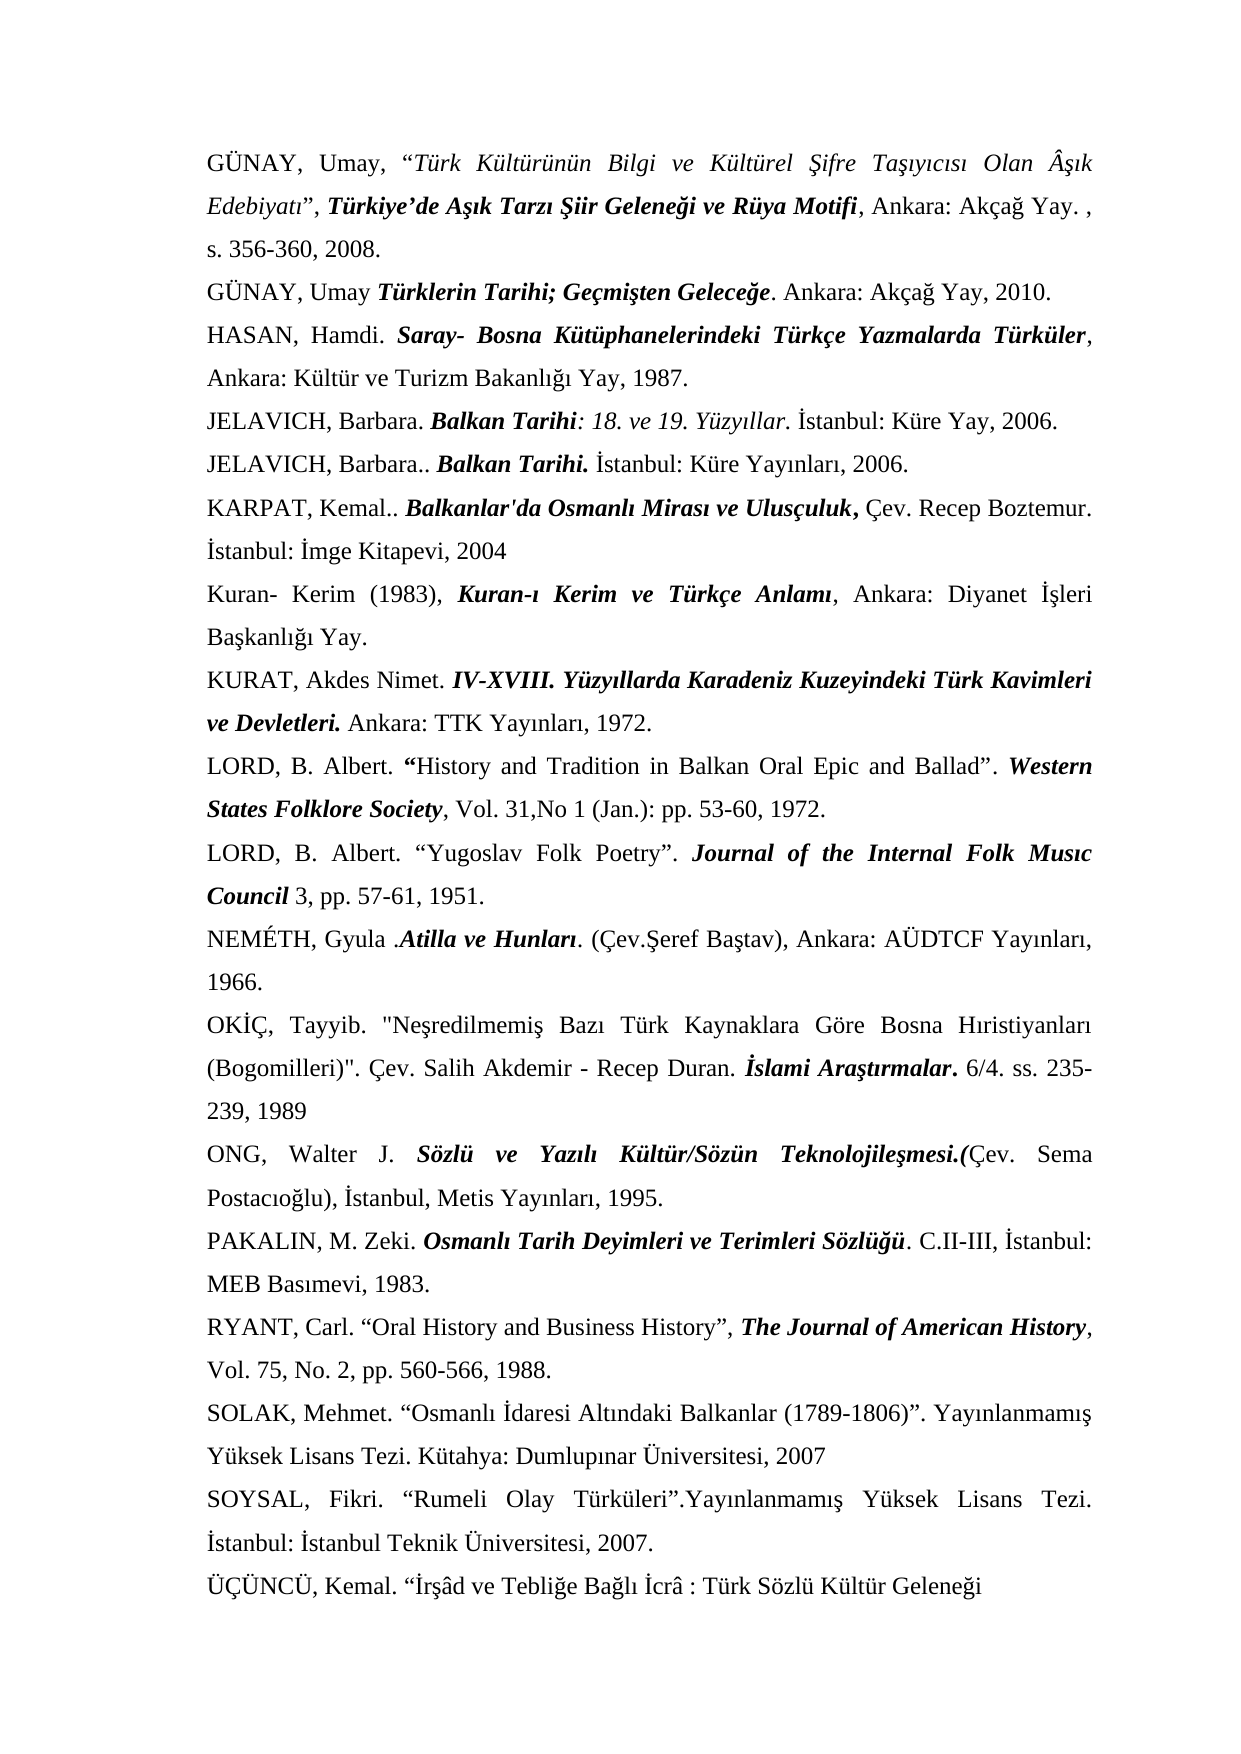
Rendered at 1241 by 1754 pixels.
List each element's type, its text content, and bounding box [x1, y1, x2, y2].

text JELAVICH, Barbara.. Balkan Tarihi. İstanbul: Küre Yayınları, 2006. [207, 449, 1093, 478]
text LORD, B. Albert. “Yugoslav Folk Poetry”. Journal of the Internal Folk Musıc Council 3, pp. 57-61, 1951. [207, 838, 1093, 909]
text OKİÇ, Tayyib. "Neşredilmemiş Bazı Türk Kaynaklara Göre Bosna Hıristiyanları (Bogomilleri)". Çev. Salih Akdemir - Recep Duran. İslami Araştırmalar. 6/4. ss. 235-239, 1989 [207, 1010, 1093, 1125]
text GÜNAY, Umay, “Türk Kültürünün Bilgi ve Kültürel Şifre Taşıyıcısı Olan Âşık Edebiyatı”, Türkiye’de Aşık Tarzı Şiir Geleneği ve Rüya Motifi, Ankara: Akçağ Yay. , s. 356-360, 2008. [207, 148, 1093, 263]
text JELAVICH, Barbara. Balkan Tarihi: 18. ve 19. Yüzyıllar. İstanbul: Küre Yay, 2006. [207, 406, 1093, 435]
text SOLAK, Mehmet. “Osmanlı İdaresi Altındaki Balkanlar (1789-1806)”. Yayınlanmamış Yüksek Lisans Tezi. Kütahya: Dumlupınar Üniversitesi, 2007 [207, 1398, 1093, 1470]
text SOYSAL, Fikri. “Rumeli Olay Türküleri”.Yayınlanmamış Yüksek Lisans Tezi. İstanbul: İstanbul Teknik Üniversitesi, 2007. [207, 1484, 1093, 1556]
text KURAT, Akdes Nimet. IV-XVIII. Yüzyıllarda Karadeniz Kuzeyindeki Türk Kavimleri ve Devletleri. Ankara: TTK Yayınları, 1972. [207, 665, 1093, 737]
text RYANT, Carl. “Oral History and Business History”, The Journal of American History, Vol. 75, No. 2, pp. 560-566, 1988. [207, 1312, 1093, 1384]
text ONG, Walter J. Sözlü ve Yazılı Kültür/Sözün Teknolojileşmesi.(Çev. Sema Postacıoğlu), İstanbul, Metis Yayınları, 1995. [207, 1139, 1093, 1211]
text LORD, B. Albert. “History and Tradition in Balkan Oral Epic and Ballad”. Western States Folklore Society, Vol. 31,No 1 (Jan.): pp. 53-60, 1972. [207, 751, 1093, 823]
text KARPAT, Kemal.. Balkanlar'da Osmanlı Mirası ve Ulusçuluk, Çev. Recep Boztemur. İstanbul: İmge Kitapevi, 2004 [207, 493, 1093, 564]
text PAKALIN, M. Zeki. Osmanlı Tarih Deyimleri ve Terimleri Sözlüğü. C.II-III, İstanbul: MEB Basımevi, 1983. [207, 1226, 1093, 1298]
text Kuran- Kerim (1983), Kuran-ı Kerim ve Türkçe Anlamı, Ankara: Diyanet İşleri Başkanlığı Yay. [207, 579, 1093, 651]
text ÜÇÜNCÜ, Kemal. “İrşâd ve Tebliğe Bağlı İcrâ : Türk Sözlü Kültür Geleneği [207, 1571, 1093, 1599]
text NEMÉTH, Gyula .Atilla ve Hunları. (Çev.Şeref Baştav), Ankara: AÜDTCF Yayınları, 1966. [207, 924, 1093, 996]
text GÜNAY, Umay Türklerin Tarihi; Geçmişten Geleceğe. Ankara: Akçağ Yay, 2010. [207, 277, 1093, 306]
text HASAN, Hamdi. Saray- Bosna Kütüphanelerindeki Türkçe Yazmalarda Türküler, Ankara: Kültür ve Turizm Bakanlığı Yay, 1987. [207, 320, 1093, 392]
